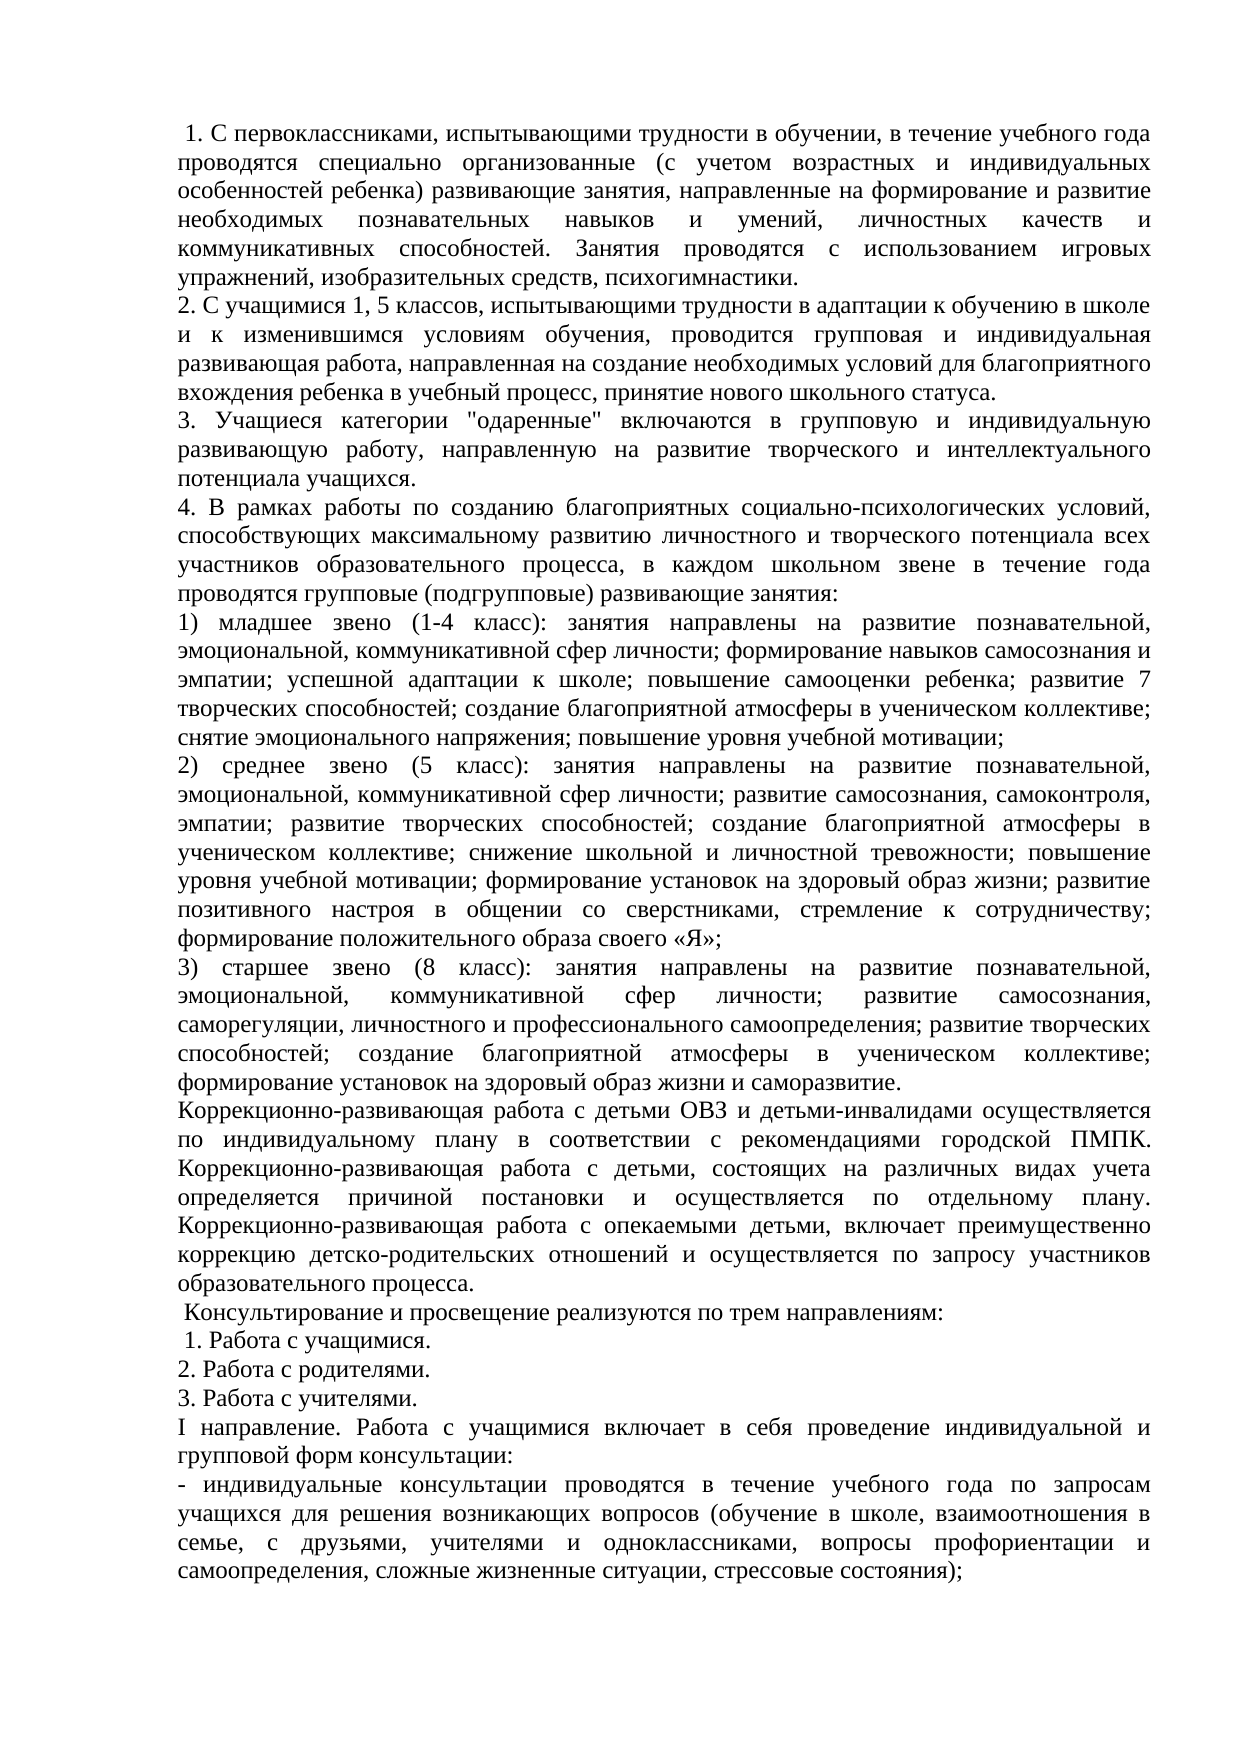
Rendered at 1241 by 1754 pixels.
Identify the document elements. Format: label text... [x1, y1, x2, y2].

text Коррекционно-развивающая работа с детьми ОВЗ и детьми-инвалидами осуществляется по индивидуальному плану в соответствии с рекомендациями городской ПМПК. Коррекционно-развивающая работа с детьми, состоящих на различных видах учета определяется причиной постановки и осуществляется по отдельному плану. Коррекционно-развивающая работа с опекаемыми детьми, включает преимущественно коррекцию детско-родительских отношений и осуществляется по запросу участников образовательного процесса. [177, 1096, 1152, 1297]
text 3. Учащиеся категории "одаренные" включаются в групповую и индивидуальную развивающую работу, направленную на развитие творческого и интеллектуального потенциала учащихся. [177, 406, 1152, 492]
text 2. С учащимися 1, 5 классов, испытывающими трудности в адаптации к обучению в школе и к изменившимся условиям обучения, проводится групповая и индивидуальная развивающая работа, направленная на создание необходимых условий для благоприятного вхождения ребенка в учебный процесс, принятие нового школьного статуса. [177, 291, 1152, 406]
text 3. Работа с учителями. [177, 1383, 1152, 1412]
text 1. С первоклассниками, испытывающими трудности в обучении, в течение учебного года проводятся специально организованные (с учетом возрастных и индивидуальных особенностей ребенка) развивающие занятия, направленные на формирование и развитие необходимых познавательных навыков и умений, личностных качеств и коммуникативных способностей. Занятия проводятся с использованием игровых упражнений, изобразительных средств, психогимнастики. [177, 118, 1152, 291]
text I направление. Работа с учащимися включает в себя проведение индивидуальной и групповой форм консультации: [177, 1412, 1152, 1469]
text 3) старшее звено (8 класс): занятия направлены на развитие познавательной, эмоциональной, коммуникативной сфер личности; развитие самосознания, саморегуляции, личностного и профессионального самоопределения; развитие творческих способностей; создание благоприятной атмосферы в ученическом коллективе; формирование установок на здоровый образ жизни и саморазвитие. [177, 952, 1152, 1096]
text 4. В рамках работы по созданию благоприятных социально-психологических условий, способствующих максимальному развитию личностного и творческого потенциала всех участников образовательного процесса, в каждом школьном звене в течение года проводятся групповые (подгрупповые) развивающие занятия: [177, 492, 1152, 607]
text Консультирование и просвещение реализуются по трем направлениям: [177, 1297, 1152, 1326]
text 1. Работа с учащимися. [177, 1326, 1152, 1354]
text - индивидуальные консультации проводятся в течение учебного года по запросам учащихся для решения возникающих вопросов (обучение в школе, взаимоотношения в семье, с друзьями, учителями и одноклассниками, вопросы профориентации и самоопределения, сложные жизненные ситуации, стрессовые состояния); [177, 1469, 1152, 1584]
text 2. Работа с родителями. [177, 1354, 1152, 1383]
text 2) среднее звено (5 класс): занятия направлены на развитие познавательной, эмоциональной, коммуникативной сфер личности; развитие самосознания, самоконтроля, эмпатии; развитие творческих способностей; создание благоприятной атмосферы в ученическом коллективе; снижение школьной и личностной тревожности; повышение уровня учебной мотивации; формирование установок на здоровый образ жизни; развитие позитивного настроя в общении со сверстниками, стремление к сотрудничеству; формирование положительного образа своего «Я»; [177, 751, 1152, 952]
text 1) младшее звено (1-4 класс): занятия направлены на развитие познавательной, эмоциональной, коммуникативной сфер личности; формирование навыков самосознания и эмпатии; успешной адаптации к школе; повышение самооценки ребенка; развитие 7 творческих способностей; создание благоприятной атмосферы в ученическом коллективе; снятие эмоционального напряжения; повышение уровня учебной мотивации; [177, 607, 1152, 751]
